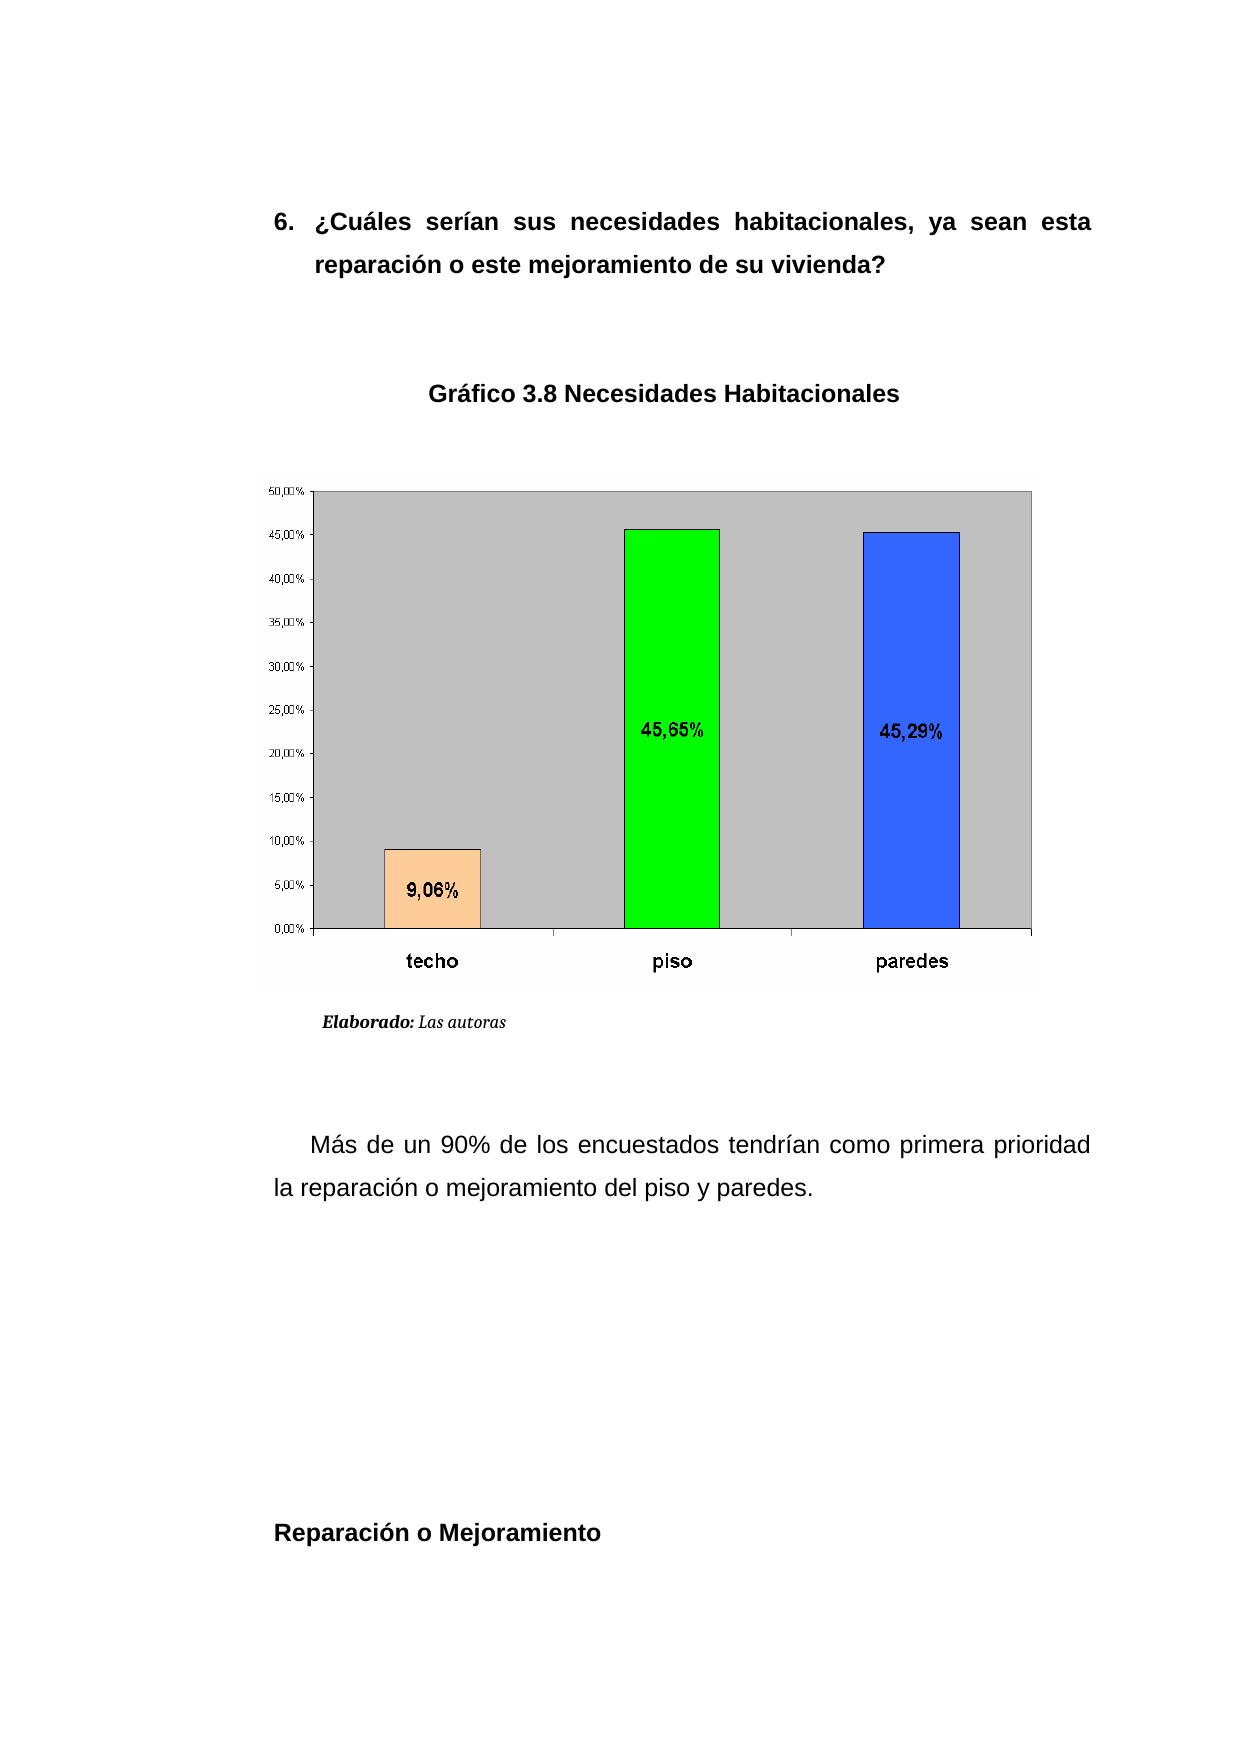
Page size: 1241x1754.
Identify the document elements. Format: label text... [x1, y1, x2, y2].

text Más de un 90% de los encuestados tendrían como primera prioridad la reparación o mejoramiento del piso y paredes. [274, 1130, 1092, 1202]
list Reparación o Mejoramiento [236, 1518, 1092, 1547]
picture [255, 468, 1043, 992]
text Elaborado: Las autoras [236, 1012, 1092, 1033]
text Gráfico 3.8 Necesidades Habitacionales [236, 379, 1092, 408]
list ¿Cuáles serían sus necesidades habitacionales, ya sean esta reparación o este mejoramiento de su vivienda? [274, 207, 1092, 279]
